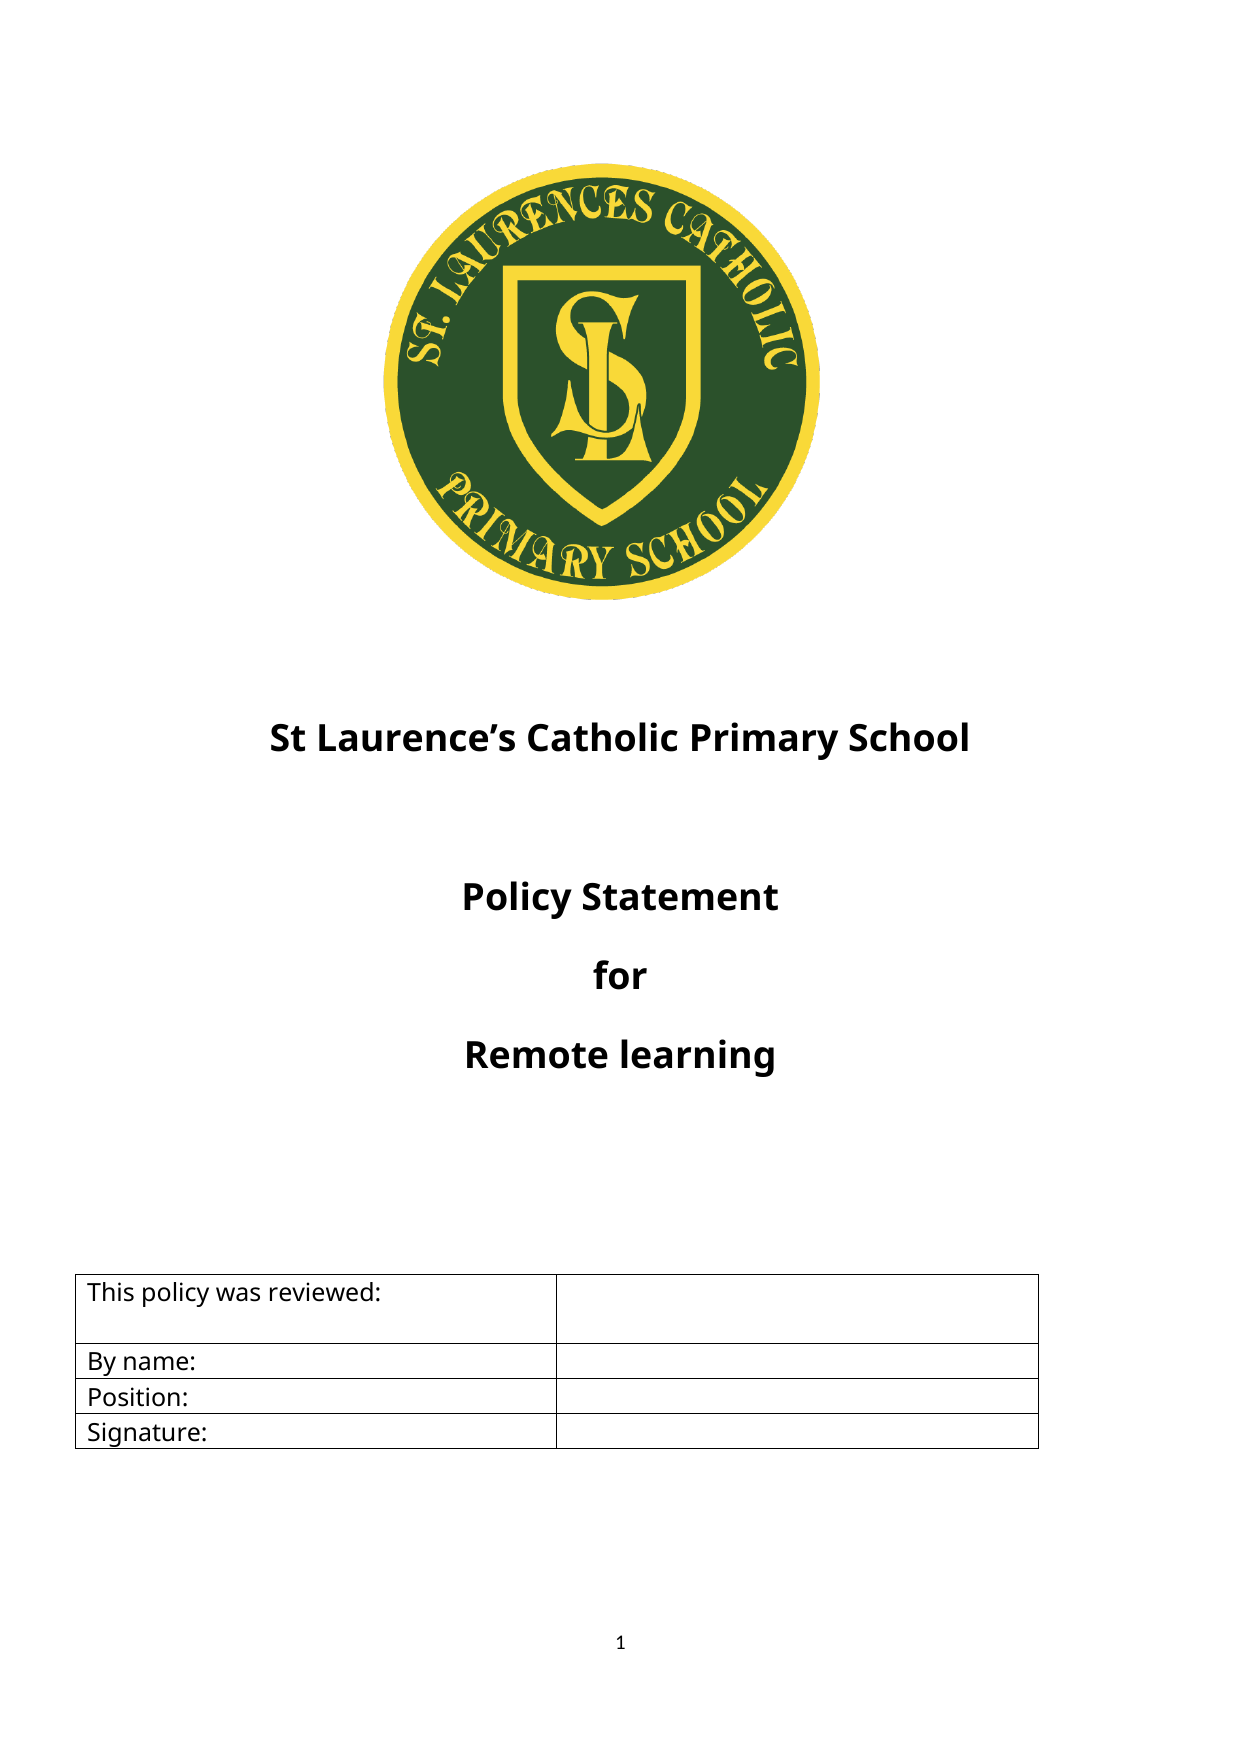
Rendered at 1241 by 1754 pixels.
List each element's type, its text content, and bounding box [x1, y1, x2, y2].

table_cell Position: [76, 1379, 556, 1413]
text Policy Statement [75, 870, 1165, 921]
table_cell Signature: [76, 1414, 556, 1448]
table_cell [557, 1414, 1038, 1448]
table_cell By name: [76, 1344, 556, 1378]
table_cell [557, 1379, 1038, 1413]
table_header [557, 1275, 1038, 1343]
text Remote learning [75, 1029, 1165, 1080]
table_header This policy was reviewed: [76, 1275, 556, 1343]
text St Laurence’s Catholic Primary School [75, 711, 1165, 762]
table_cell [557, 1344, 1038, 1378]
text for [75, 949, 1165, 1000]
picture [340, 120, 863, 643]
